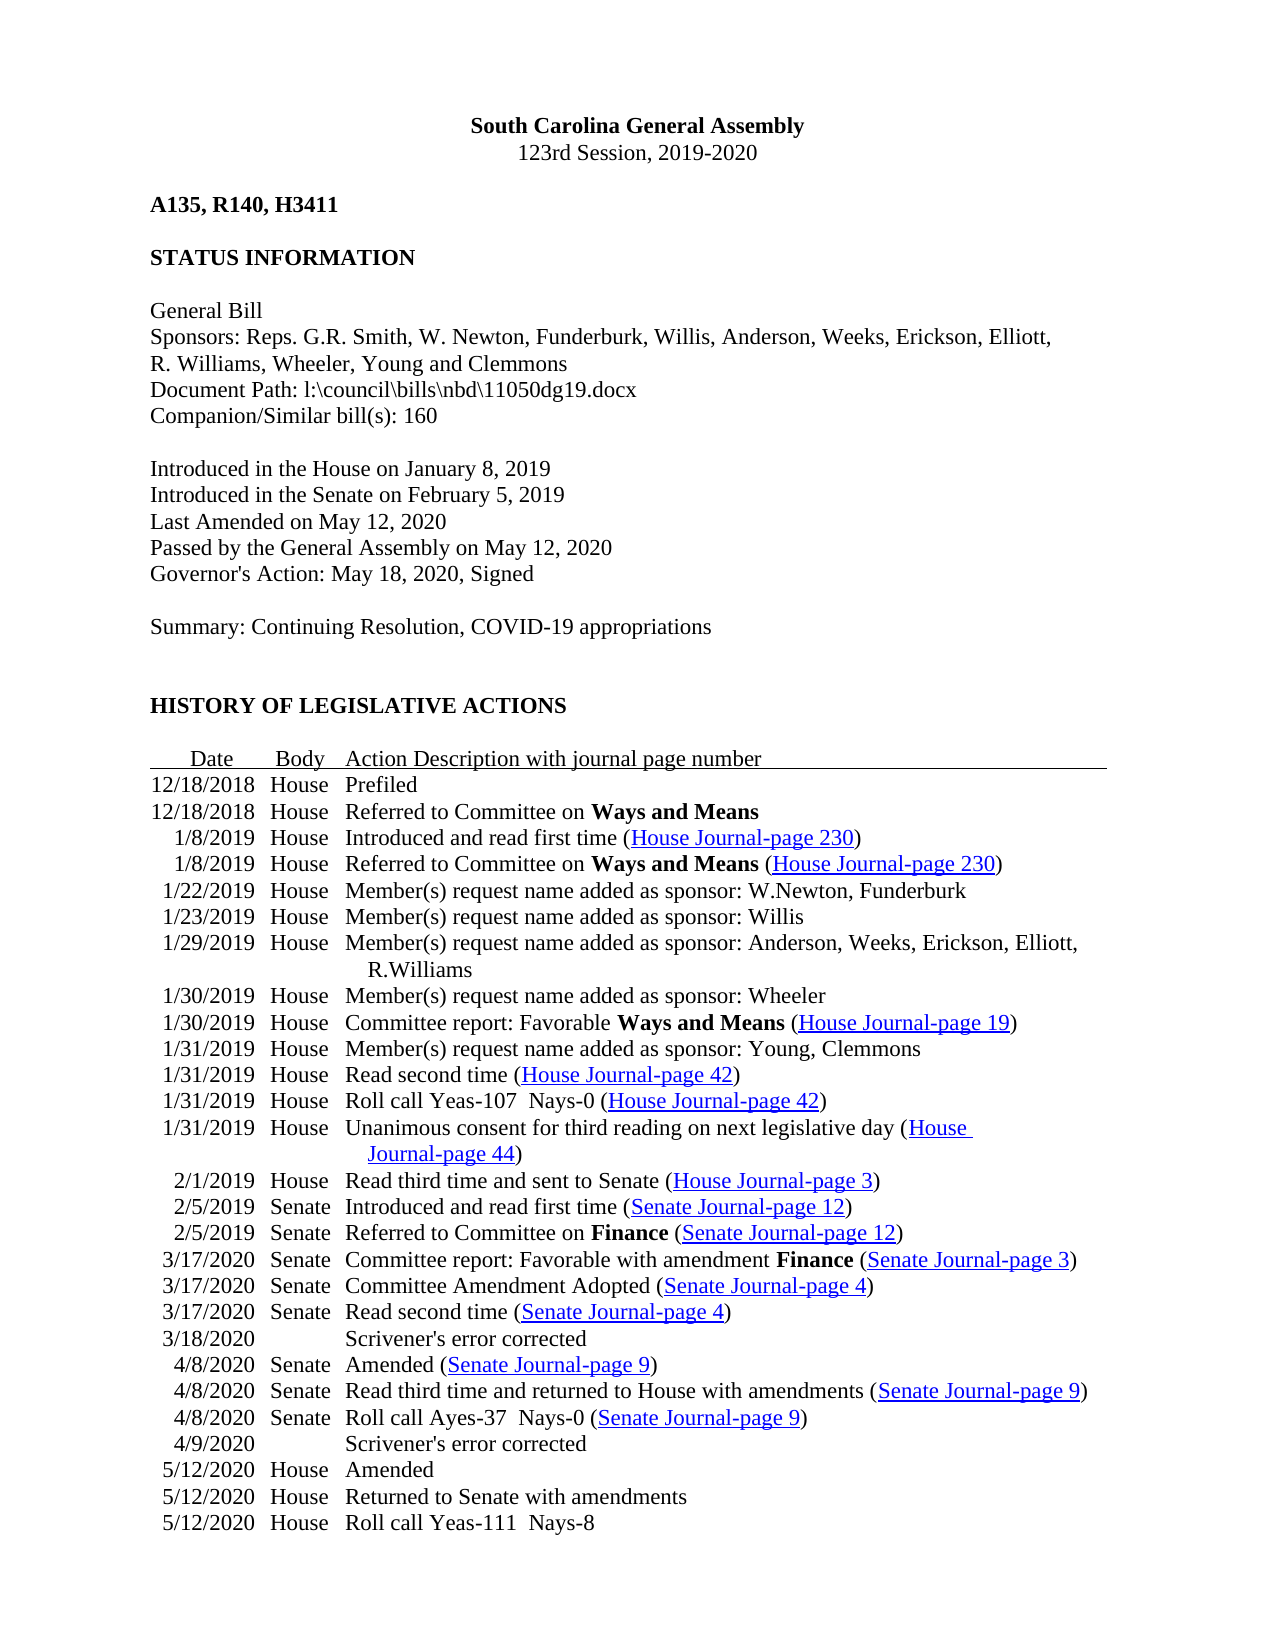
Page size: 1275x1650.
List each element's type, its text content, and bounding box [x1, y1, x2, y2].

text 3/17/2020 Senate Committee Amendment Adopted (Senate Journal-page 4) [150, 1272, 1125, 1298]
text Passed by the General Assembly on May 12, 2020 [150, 534, 1125, 561]
text A135, R140, H3411 [150, 192, 1125, 218]
text 4/8/2020 Senate Read third time and returned to House with amendments (Senate Journal-page 9) [150, 1377, 1125, 1404]
text 1/31/2019 House Unanimous consent for third reading on next legislative day (House Journal-page 44) [150, 1114, 1125, 1167]
text 3/17/2020 Senate Committee report: Favorable with amendment Finance (Senate Journal-page 3) [150, 1246, 1125, 1272]
text 4/8/2020 Senate Roll call Ayes-37 Nays-0 (Senate Journal-page 9) [150, 1404, 1125, 1430]
text 1/22/2019 House Member(s) request name added as sponsor: W.Newton, Funderburk [150, 877, 1125, 903]
text 12/18/2018 House Prefiled [150, 771, 1125, 798]
text 2/5/2019 Senate Introduced and read first time (Senate Journal-page 12) [150, 1193, 1125, 1219]
text 5/12/2020 House Roll call Yeas-111 Nays-8 [150, 1509, 1125, 1536]
text HISTORY OF LEGISLATIVE ACTIONS [150, 692, 1125, 719]
text Sponsors: Reps. G.R. Smith, W. Newton, Funderburk, Willis, Anderson, Weeks, Erickson, Elliott, R. Williams, Wheeler, Young and Clemmons [150, 323, 1125, 376]
text 123rd Session, 2019-2020 [150, 139, 1125, 165]
text 2/5/2019 Senate Referred to Committee on Finance (Senate Journal-page 12) [150, 1219, 1125, 1246]
text Document Path: l:\council\bills\nbd\11050dg19.docx [150, 376, 1125, 402]
text 1/23/2019 House Member(s) request name added as sponsor: Willis [150, 903, 1125, 929]
text 3/17/2020 Senate Read second time (Senate Journal-page 4) [150, 1298, 1125, 1325]
text Introduced in the House on January 8, 2019 [150, 455, 1125, 481]
text Introduced in the Senate on February 5, 2019 [150, 481, 1125, 508]
text Companion/Similar bill(s): 160 [150, 402, 1125, 429]
text 2/1/2019 House Read third time and sent to Senate (House Journal-page 3) [150, 1167, 1125, 1193]
text Summary: Continuing Resolution, COVID-19 appropriations [150, 613, 1125, 639]
text 1/31/2019 House Read second time (House Journal-page 42) [150, 1061, 1125, 1088]
text Date Body Action Description with journal page number [150, 745, 1125, 771]
text 5/12/2020 House Returned to Senate with amendments [150, 1483, 1125, 1509]
text 3/18/2020 Scrivener's error corrected [150, 1325, 1125, 1351]
text 1/8/2019 House Introduced and read first time (House Journal-page 230) [150, 824, 1125, 850]
text Last Amended on May 12, 2020 [150, 508, 1125, 534]
text 1/31/2019 House Member(s) request name added as sponsor: Young, Clemmons [150, 1035, 1125, 1061]
text General Bill [150, 297, 1125, 323]
text Governor's Action: May 18, 2020, Signed [150, 561, 1125, 587]
text 5/12/2020 House Amended [150, 1457, 1125, 1483]
text STATUS INFORMATION [150, 244, 1125, 271]
text South Carolina General Assembly [150, 112, 1125, 139]
text 1/30/2019 House Committee report: Favorable Ways and Means (House Journal-page 19) [150, 1008, 1125, 1035]
text 12/18/2018 House Referred to Committee on Ways and Means [150, 798, 1125, 824]
text 1/31/2019 House Roll call Yeas-107 Nays-0 (House Journal-page 42) [150, 1088, 1125, 1114]
text 1/30/2019 House Member(s) request name added as sponsor: Wheeler [150, 982, 1125, 1008]
text 4/8/2020 Senate Amended (Senate Journal-page 9) [150, 1351, 1125, 1377]
text 1/8/2019 House Referred to Committee on Ways and Means (House Journal-page 230) [150, 850, 1125, 877]
text 4/9/2020 Scrivener's error corrected [150, 1430, 1125, 1457]
text 1/29/2019 House Member(s) request name added as sponsor: Anderson, Weeks, Erickson, Elliott, R.Williams [150, 929, 1125, 982]
